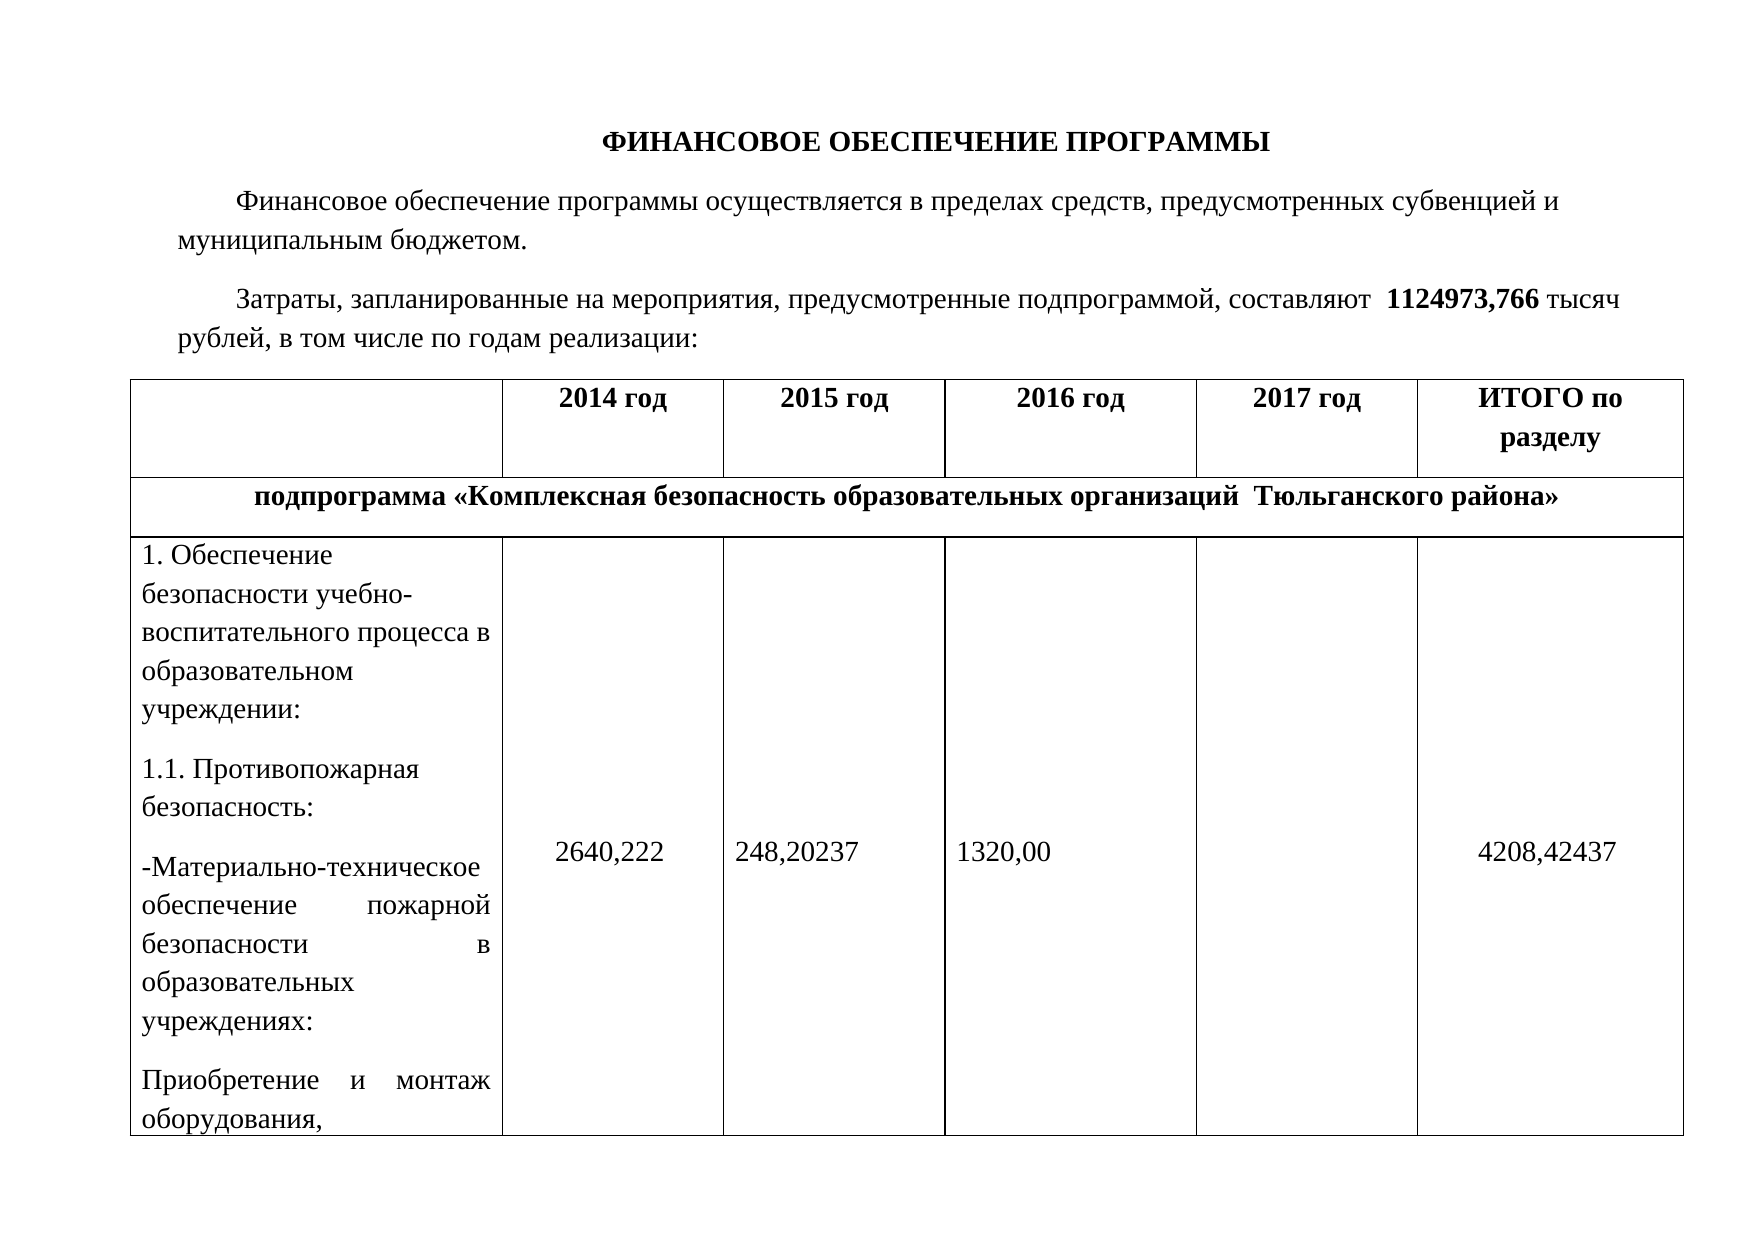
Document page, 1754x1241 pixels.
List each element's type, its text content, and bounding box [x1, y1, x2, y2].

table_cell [131, 538, 502, 1134]
table_cell [1197, 538, 1417, 1134]
table_header 2015 год [724, 380, 944, 477]
table_cell 248,20237 248,20237 [724, 538, 944, 1134]
text Затраты, запланированные на мероприятия, предусмотренные подпрограммой, составляют 1124973,766 тысяч рублей, в том числе по годам реализации: [177, 281, 1695, 353]
table_header 2014 год [503, 380, 723, 477]
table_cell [503, 538, 723, 1134]
table_header 2016 год [946, 380, 1196, 477]
text ФИНАНСОВОЕ ОБЕСПЕЧЕНИЕ ПРОГРАММЫ [177, 124, 1695, 158]
table_header 2017 год [1197, 380, 1417, 477]
table_cell подпрограмма «Комплексная безопасность образовательных организаций Тюльганского района» [131, 478, 1683, 536]
table_header ИТОГО по разделу [1418, 380, 1683, 477]
table_header [131, 380, 502, 477]
table_cell 1320,00 [946, 538, 1196, 1134]
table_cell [1418, 538, 1683, 1134]
text Финансовое обеспечение программы осуществляется в пределах средств, предусмотренных субвенцией и муниципальным бюджетом. [177, 183, 1695, 256]
